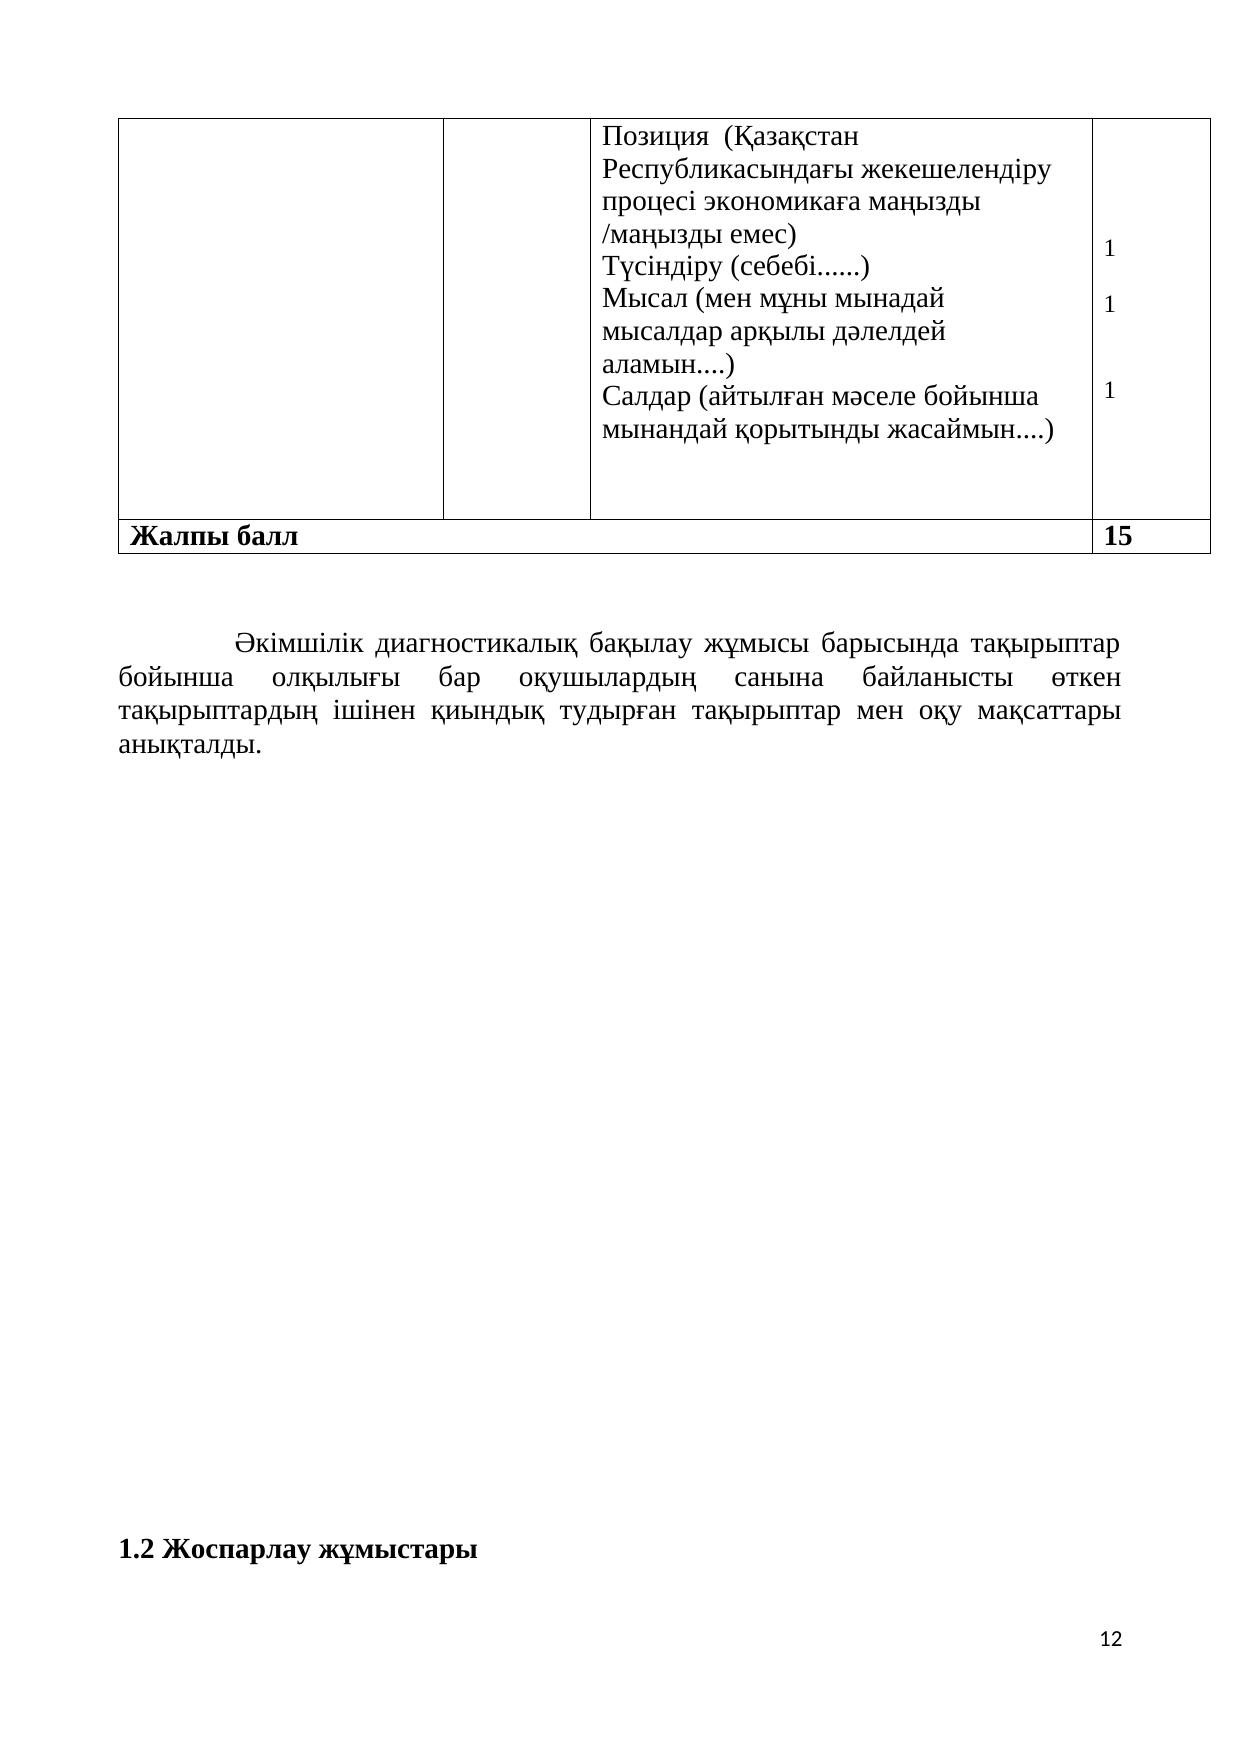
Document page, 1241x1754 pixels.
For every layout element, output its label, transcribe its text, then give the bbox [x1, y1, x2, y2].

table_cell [591, 119, 1092, 519]
table_cell 15 [1093, 520, 1210, 552]
text Әкімшілік диагностикалық бақылау жұмысы барысында тақырыптар бойынша олқылығы бар оқушылардың санына байланысты өткен тақырыптардың ішінен қиындық тудырған тақырыптар мен оқу мақсаттары анықталды. [118, 625, 1122, 759]
table_cell 1 1 1 [1093, 119, 1210, 519]
table_cell 5 [444, 119, 590, 519]
table_cell Жалпы балл [119, 520, 1092, 552]
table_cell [119, 119, 443, 519]
text 1.2 Жоспарлау жұмыстары [118, 1531, 1122, 1564]
